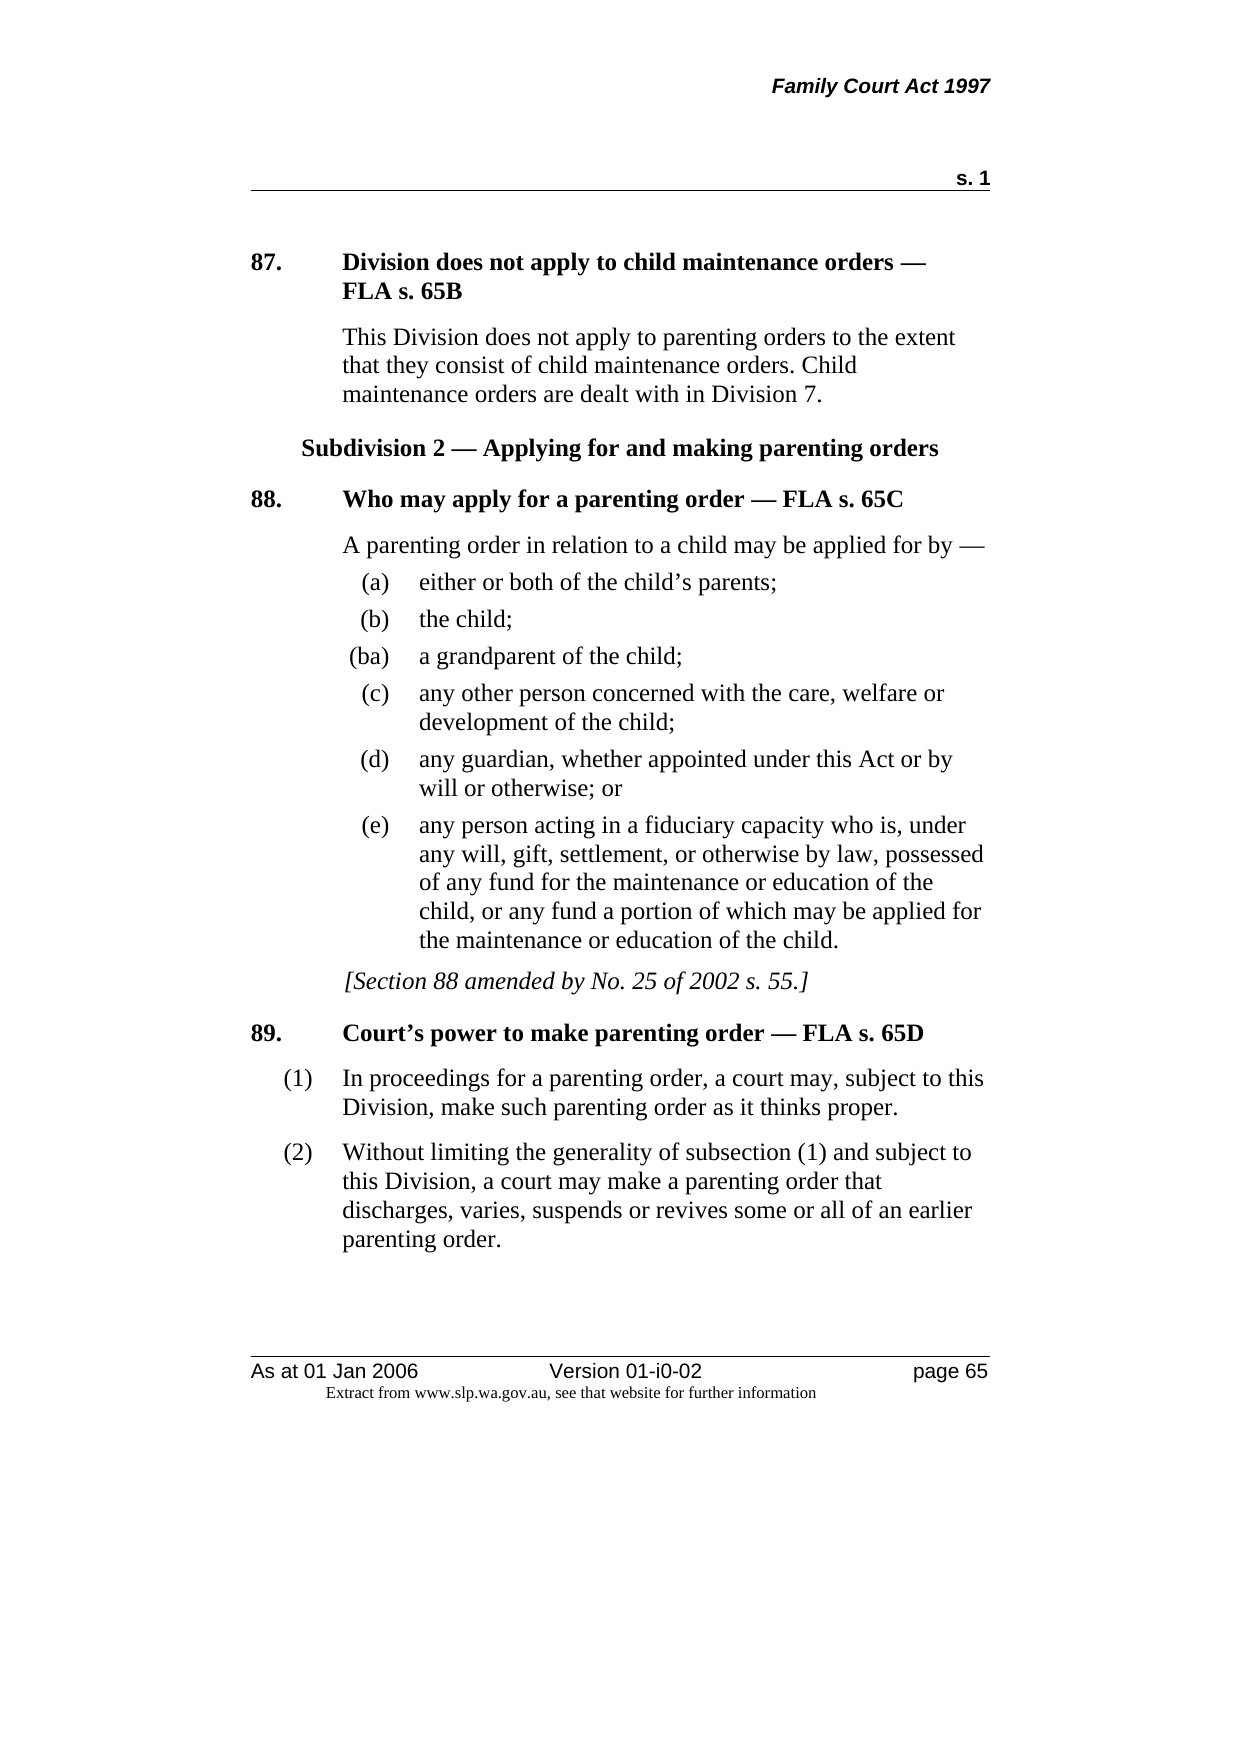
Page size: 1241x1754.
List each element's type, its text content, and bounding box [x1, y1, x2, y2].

text (e) any person acting in a fiduciary capacity who is, under any will, gift, settlement, or otherwise by law, possessed of any fund for the maintenance or education of the child, or any fund a portion of which may be applied for the maintenance or education of the child. [251, 810, 990, 954]
text (a) either or both of the child’s parents; [251, 567, 990, 596]
text [Section 88 amended by No. 25 of 2002 s. 55.] [251, 966, 990, 995]
text (ba) a grandparent of the child; [251, 641, 990, 670]
text This Division does not apply to parenting orders to the extent that they consist of child maintenance orders. Child maintenance orders are dealt with in Division 7. [251, 322, 990, 408]
text (d) any guardian, whether appointed under this Act or by will or otherwise; or [251, 744, 990, 802]
text (b) the child; [251, 604, 990, 633]
subtitle 88. Who may apply for a parenting order — FLA s. 65C [251, 484, 990, 513]
subtitle Subdivision 2 — Applying for and making parenting orders [251, 433, 990, 462]
text (1) In proceedings for a parenting order, a court may, subject to this Division, make such parenting order as it thinks proper. [251, 1063, 990, 1121]
subtitle 89. Court’s power to make parenting order — FLA s. 65D [251, 1018, 990, 1047]
text (c) any other person concerned with the care, welfare or development of the child; [251, 678, 990, 736]
text (2) Without limiting the generality of subsection (1) and subject to this Division, a court may make a parenting order that discharges, varies, suspends or revives some or all of an earlier parenting order. [251, 1137, 990, 1252]
subtitle 87. Division does not apply to child maintenance orders — FLA s. 65B [251, 247, 990, 305]
text A parenting order in relation to a child may be applied for by — [251, 530, 990, 559]
